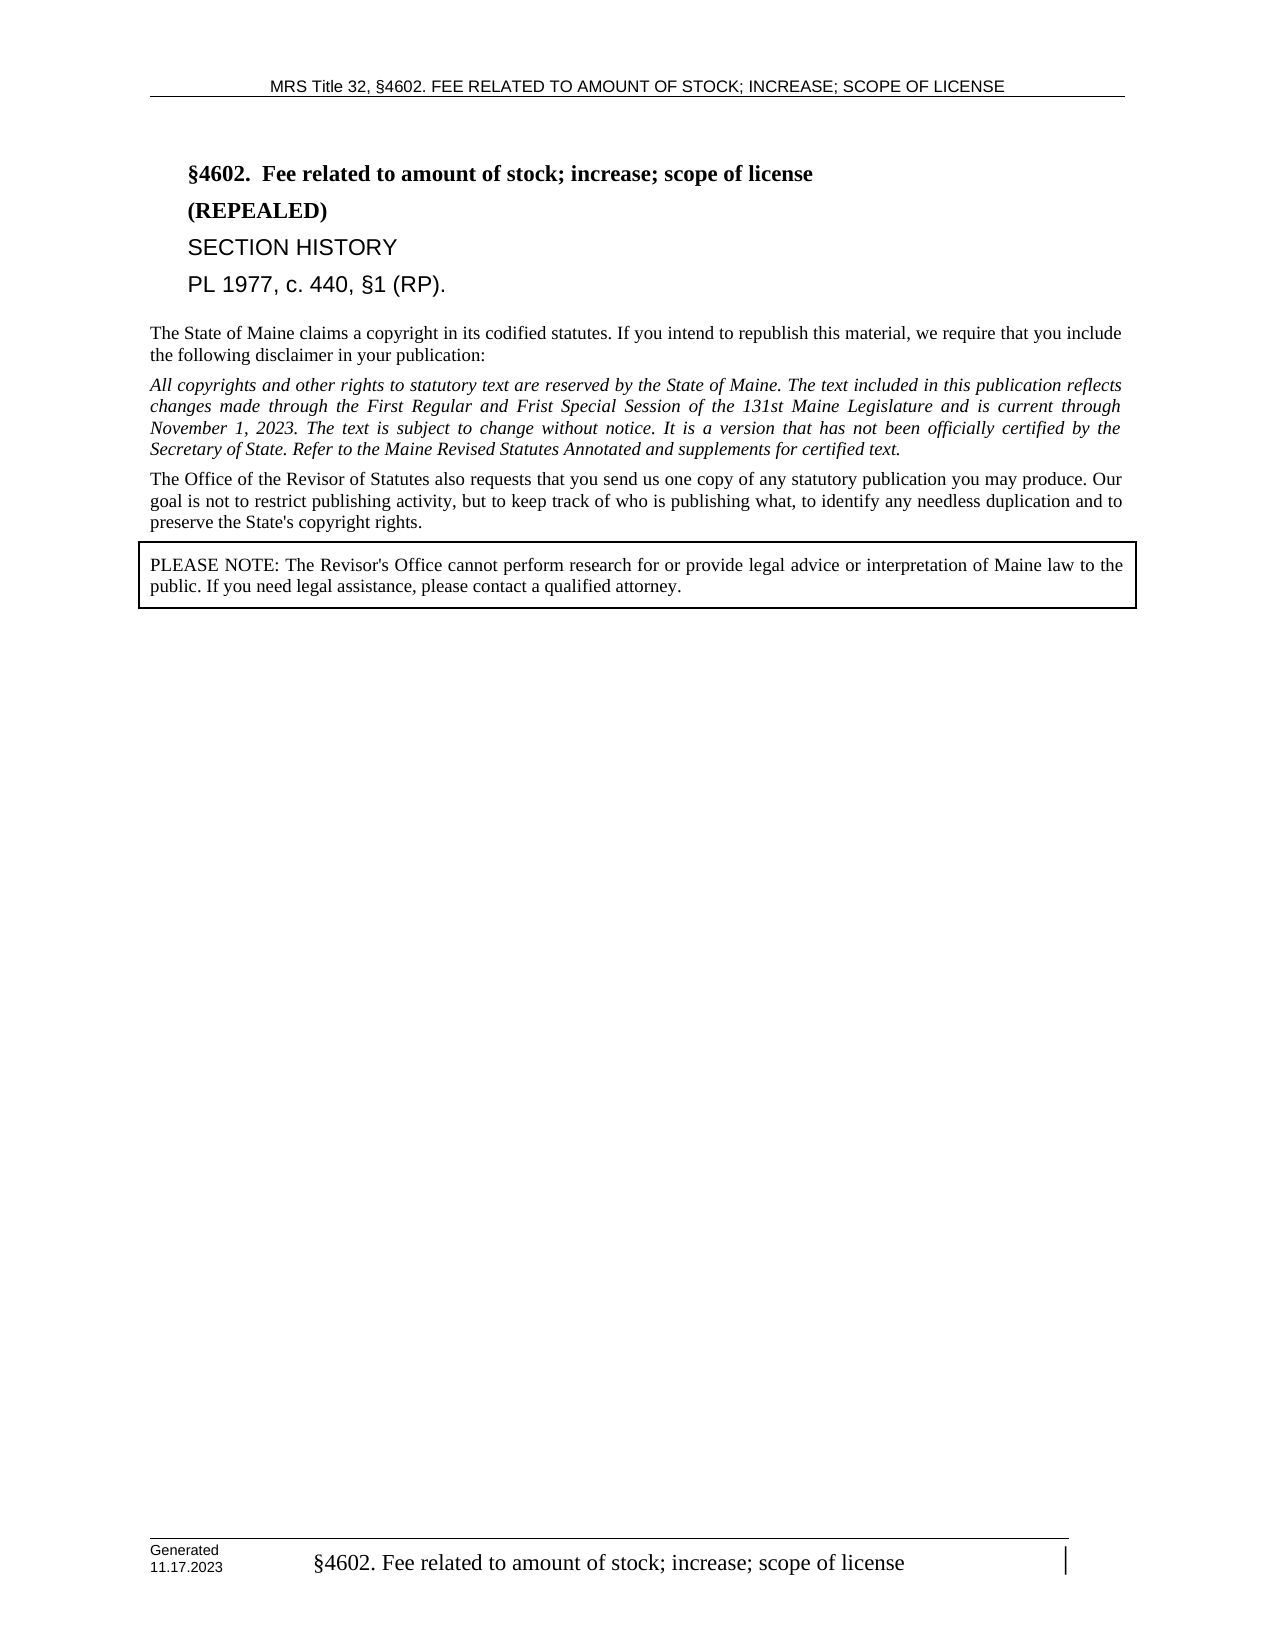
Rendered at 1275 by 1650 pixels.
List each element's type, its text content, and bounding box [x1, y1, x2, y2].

text (REPEALED) [187, 197, 1125, 223]
text All copyrights and other rights to statutory text are reserved by the State of Maine. The text included in this publication reflects changes made through the First Regular and Frist Special Session of the 131st Maine Legislature and is current through November 1, 2023 . The text is subject to change without notice. It is a version that has not been officially certified by the Secretary of State. Refer to the Maine Revised Statutes Annotated and supplements for certified text. [150, 373, 1125, 460]
text §4602. Fee related to amount of stock; increase; scope of license [187, 160, 1125, 187]
text PLEASE NOTE: The Revisor's Office cannot perform research for or provide legal advice or interpretation of Maine law to the public. If you need legal assistance, please contact a qualified attorney. [140, 543, 1135, 607]
text The Office of the Revisor of Statutes also requests that you send us one copy of any statutory publication you may produce. Our goal is not to restrict publishing activity, but to keep track of who is publishing what, to identify any needless duplication and to preserve the State's copyright rights. [150, 468, 1125, 533]
text PL 1977, c. 440, §1 (RP). [187, 271, 1125, 297]
text SECTION HISTORY [187, 234, 1125, 260]
text The State of Maine claims a copyright in its codified statutes. If you intend to republish this material, we require that you include the following disclaimer in your publication: [150, 322, 1125, 365]
